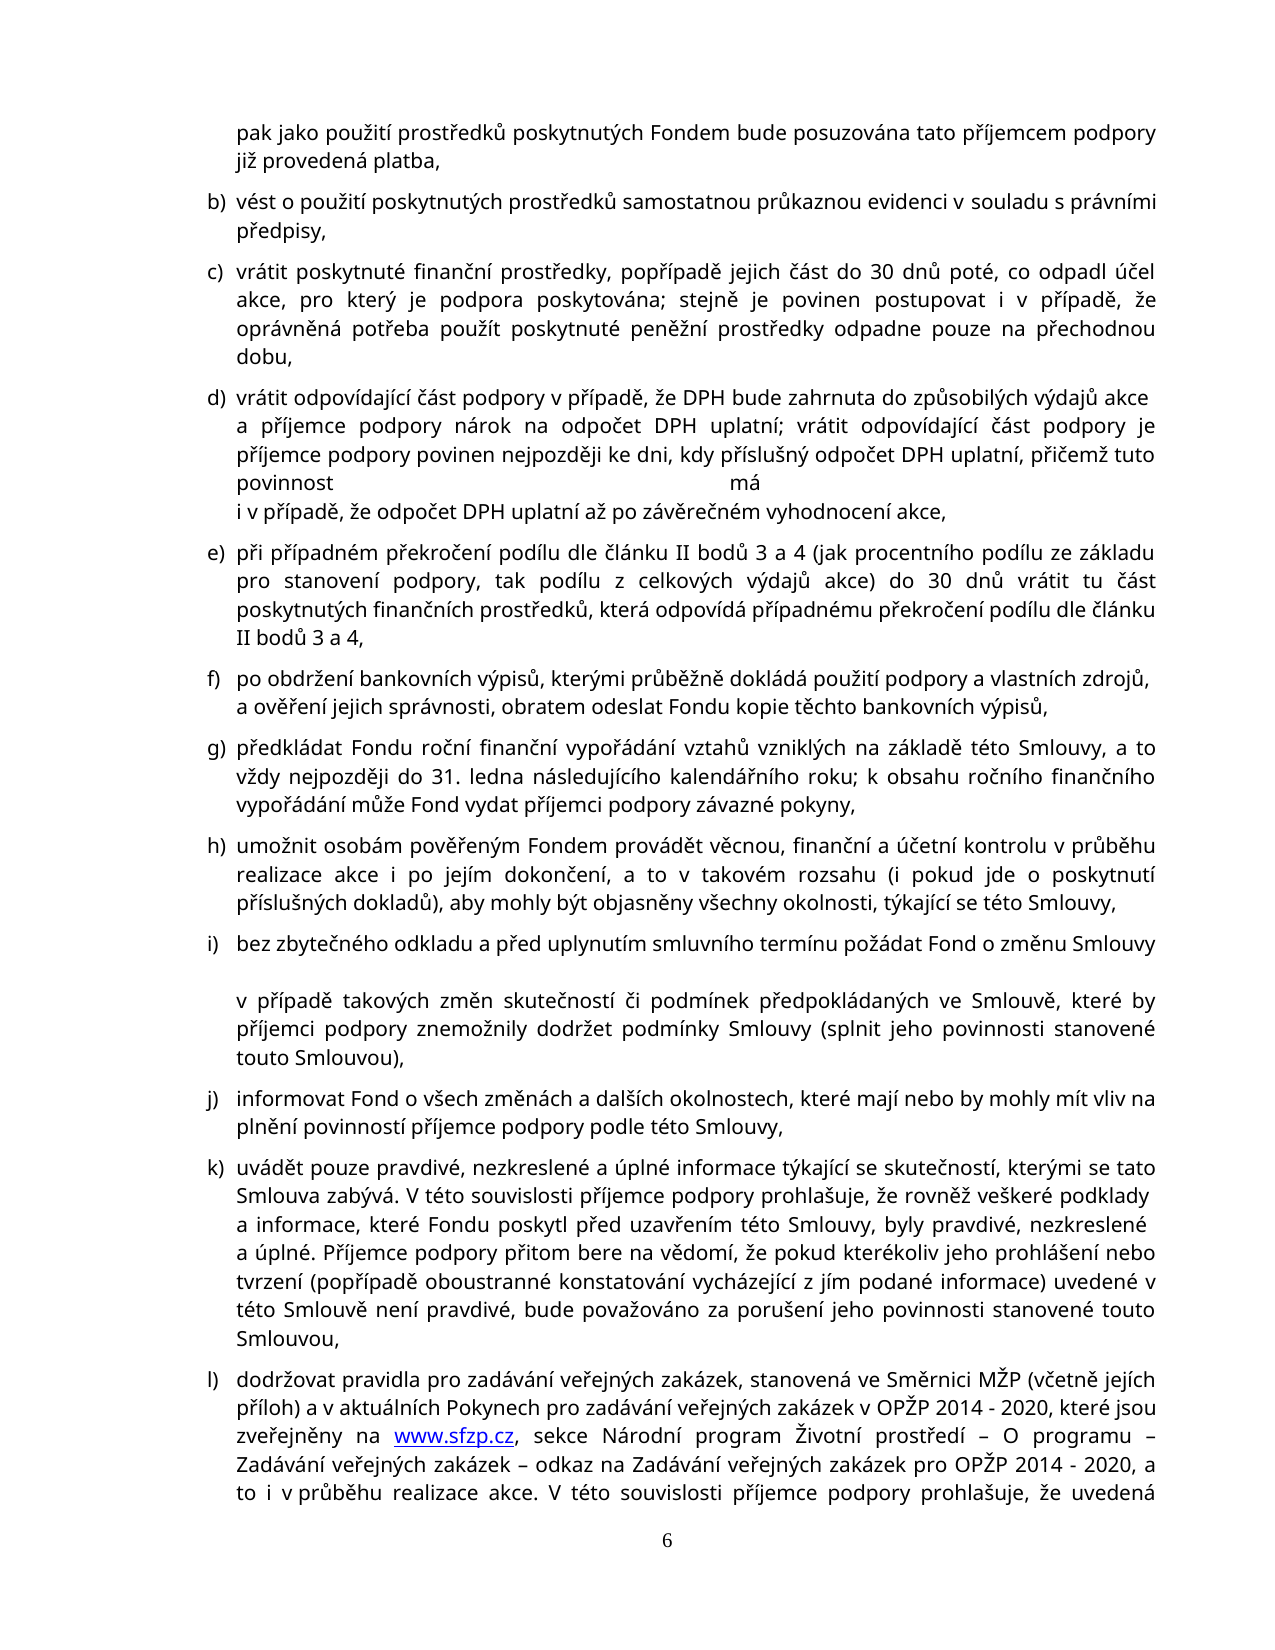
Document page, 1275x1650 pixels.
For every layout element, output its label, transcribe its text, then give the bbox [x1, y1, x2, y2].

list vést o použití poskytnutých prostředků samostatnou průkaznou evidenci v souladu s právními předpisy, [207, 187, 1157, 244]
list po obdržení bankovních výpisů, kterými průběžně dokládá použití podpory a vlastních zdrojů, a ověření jejich správnosti, obratem odeslat Fondu kopie těchto bankovních výpisů, [207, 664, 1157, 721]
list předkládat Fondu roční finanční vypořádání vztahů vzniklých na základě této Smlouvy, a to vždy nejpozději do 31. ledna následujícího kalendářního roku; k obsahu ročního finančního vypořádání může Fond vydat příjemci podpory závazné pokyny, [207, 733, 1157, 819]
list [207, 1365, 1157, 1507]
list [207, 118, 1157, 175]
list uvádět pouze pravdivé, nezkreslené a úplné informace týkající se skutečností, kterými se tato Smlouva zabývá. V této souvislosti příjemce podpory prohlašuje, že rovněž veškeré podklady a informace, které Fondu poskytl před uzavřením této Smlouvy, byly pravdivé, nezkreslené a úplné. Příjemce podpory přitom bere na vědomí, že pokud kterékoliv jeho prohlášení nebo tvrzení (popřípadě oboustranné konstatování vycházející z jím podané informace) uvedené v této Smlouvě není pravdivé, bude považováno za porušení jeho povinnosti stanovené touto Smlouvou, [207, 1153, 1157, 1352]
list bez zbytečného odkladu a před uplynutím smluvního termínu požádat Fond o změnu Smlouvy v případě takových změn skutečností či podmínek předpokládaných ve Smlouvě, které by příjemci podpory znemožnily dodržet podmínky Smlouvy (splnit jeho povinnosti stanovené touto Smlouvou), [207, 929, 1157, 1071]
list při případném překročení podílu dle článku II bodů 3 a 4 (jak procentního podílu ze základu pro stanovení podpory, tak podílu z celkových výdajů akce) do 30 dnů vrátit tu část poskytnutých finančních prostředků, která odpovídá případnému překročení podílu dle článku II bodů 3 a 4, [207, 538, 1157, 652]
list vrátit poskytnuté finanční prostředky, popřípadě jejich část do 30 dnů poté, co odpadl účel akce, pro který je podpora poskytována; stejně je povinen postupovat i v případě, že oprávněná potřeba použít poskytnuté peněžní prostředky odpadne pouze na přechodnou dobu, [207, 257, 1157, 371]
list vrátit odpovídající část podpory v případě, že DPH bude zahrnuta do způsobilých výdajů akce a příjemce podpory nárok na odpočet DPH uplatní; vrátit odpovídající část podpory je příjemce podpory povinen nejpozději ke dni, kdy příslušný odpočet DPH uplatní, přičemž tuto povinnost má i v případě, že odpočet DPH uplatní až po závěrečném vyhodnocení akce, [207, 383, 1157, 525]
list umožnit osobám pověřeným Fondem provádět věcnou, finanční a účetní kontrolu v průběhu realizace akce i po jejím dokončení, a to v takovém rozsahu (i pokud jde o poskytnutí příslušných dokladů), aby mohly být objasněny všechny okolnosti, týkající se této Smlouvy, [207, 831, 1157, 917]
list informovat Fond o všech změnách a dalších okolnostech, které mají nebo by mohly mít vliv na plnění povinností příjemce podpory podle této Smlouvy, [207, 1084, 1157, 1141]
